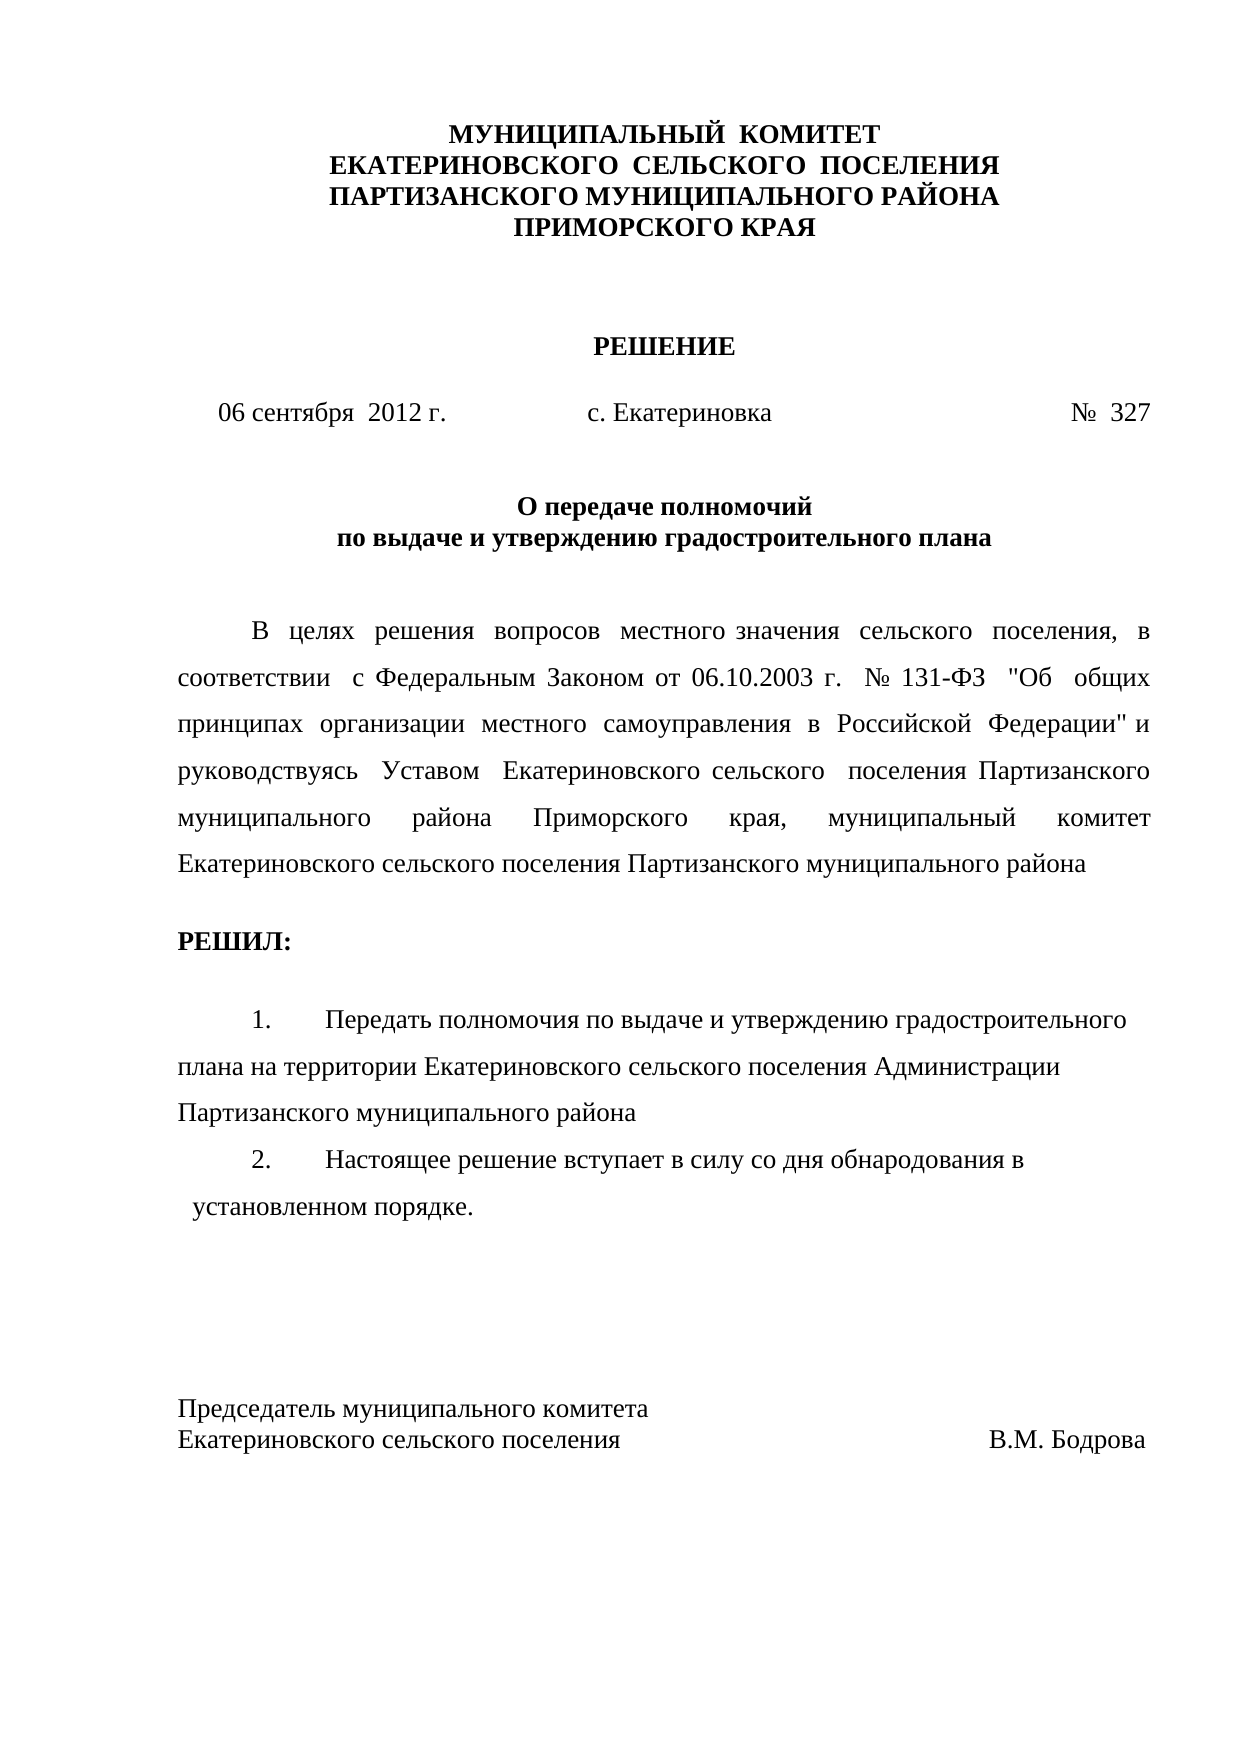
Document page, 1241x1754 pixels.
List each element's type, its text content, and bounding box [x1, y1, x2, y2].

text ПРИМОРСКОГО КРАЯ [177, 212, 1152, 243]
subtitle РЕШЕНИЕ [177, 330, 1152, 361]
text 06 сентября 2012 г. с. Екатериновка № 327 [177, 396, 1152, 427]
text МУНИЦИПАЛЬНЫЙ КОМИТЕТ [177, 118, 1152, 149]
text В целях решения вопросов местного значения сельского поселения, в соответствии с Федеральным Законом от 06.10.2003 г. № 131-ФЗ "Об общих принципах организации местного самоуправления в Российской Федерации" и руководствуясь Уставом Екатериновского сельского поселения Партизанского муниципального района Приморского края, муниципальный комитет Екатериновского сельского поселения Партизанского муниципального района [177, 614, 1152, 879]
text РЕШИЛ: [177, 925, 1152, 956]
text ЕКАТЕРИНОВСКОГО СЕЛЬСКОГО ПОСЕЛЕНИЯ [177, 149, 1152, 180]
text по выдаче и утверждению градостроительного плана [177, 521, 1152, 552]
list Настоящее решение вступает в силу со дня обнародования в установленном порядке. [192, 1143, 1152, 1221]
text Председатель муниципального комитета [177, 1392, 1152, 1423]
text О передаче полномочий [177, 489, 1152, 521]
text ПАРТИЗАНСКОГО МУНИЦИПАЛЬНОГО РАЙОНА [177, 180, 1152, 212]
list Передать полномочия по выдаче и утверждению градостроительного плана на территории Екатериновского сельского поселения Администрации Партизанского муниципального района [177, 1003, 1152, 1128]
text Екатериновского сельского поселения В.М. Бодрова [177, 1423, 1152, 1454]
